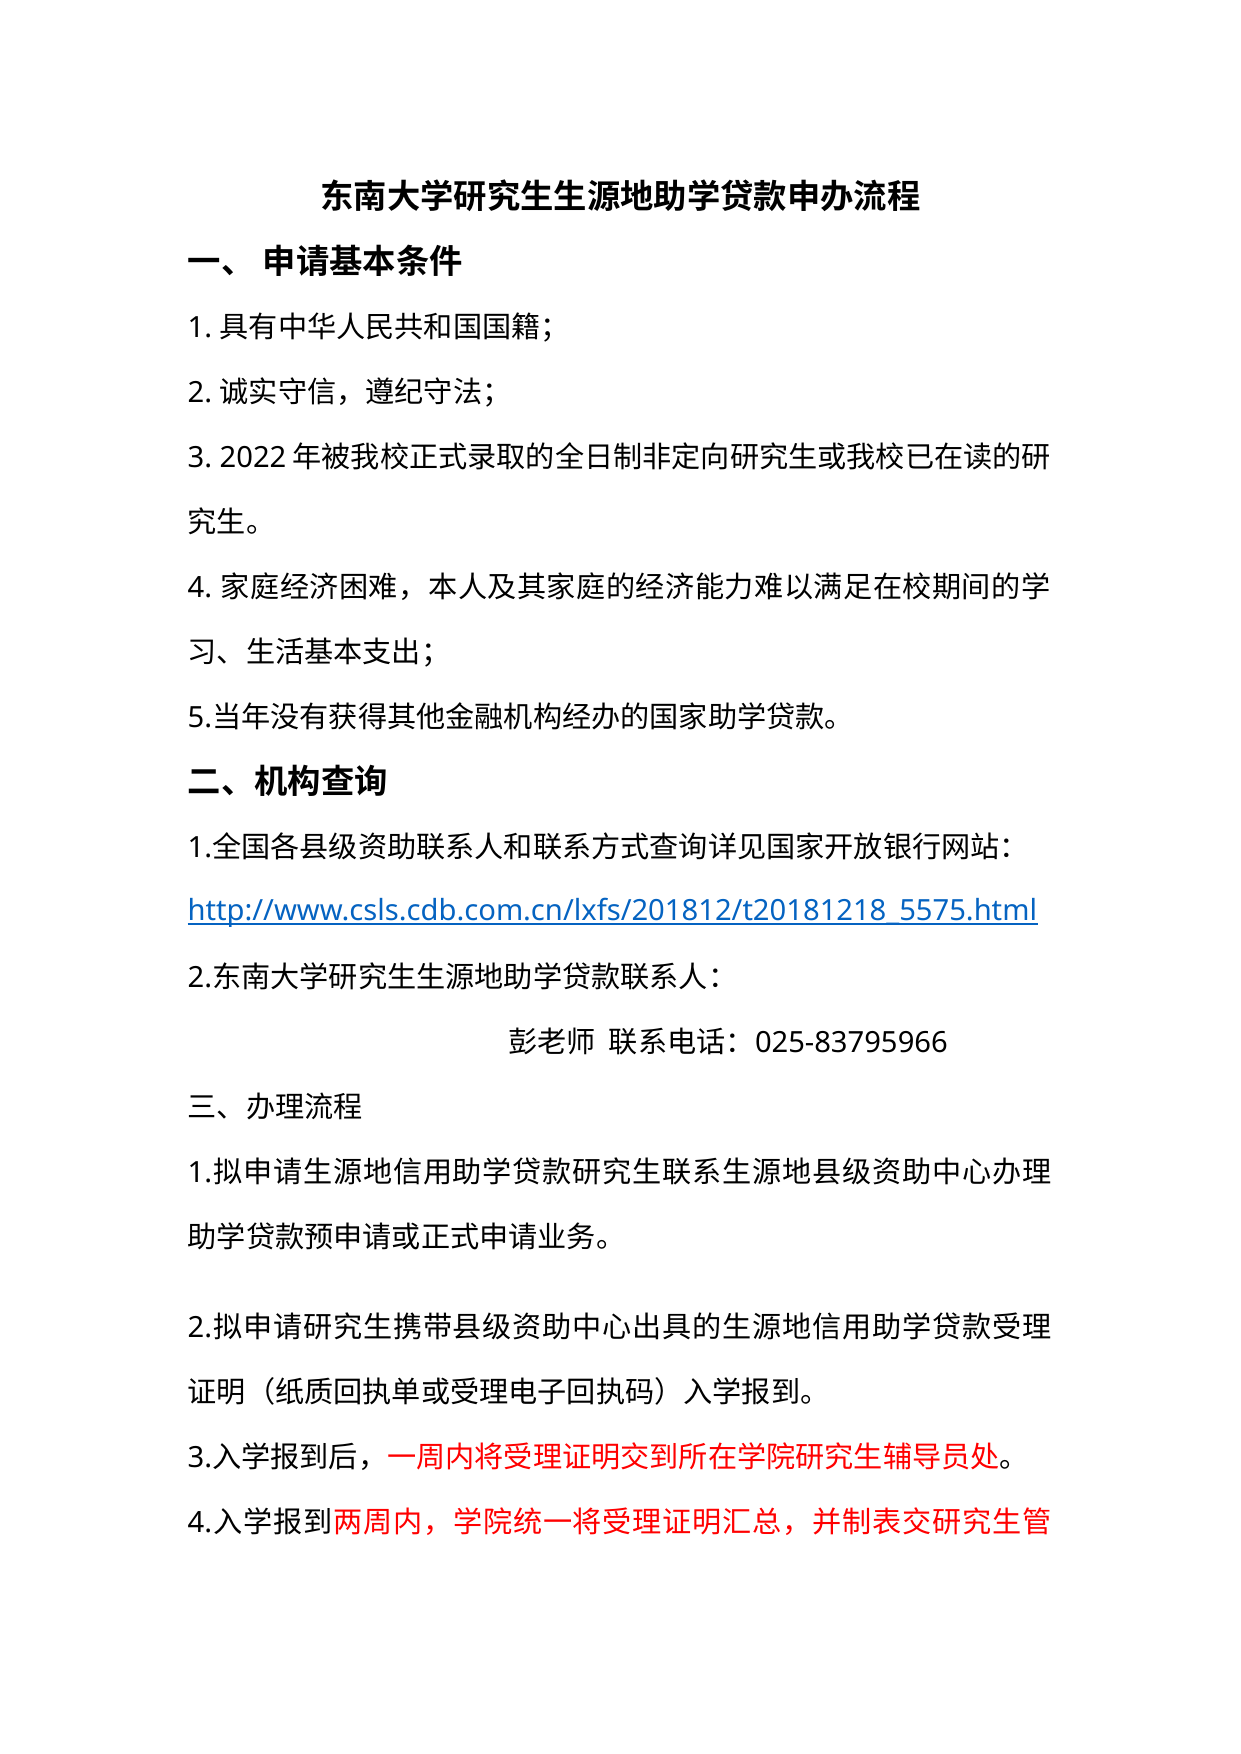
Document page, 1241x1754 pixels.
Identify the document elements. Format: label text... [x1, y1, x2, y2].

list 3.入学报到后，一周内将受理证明交到所在学院研究生辅导员处。 [187, 1422, 1053, 1487]
list 3. 2022年被我校正式录取的全日制非定向研究生或我校已在读的研究生。 [187, 422, 1053, 552]
text 东南大学研究生生源地助学贷款申办流程 [187, 162, 1053, 227]
list 彭老师 联系电话：025-83795966 [187, 1007, 1053, 1072]
list 申请基本条件 [187, 227, 1053, 292]
list 三、办理流程 [187, 1072, 1053, 1137]
list 2.拟申请研究生携带县级资助中心出具的生源地信用助学贷款受理证明（纸质回执单或受理电子回执码）入学报到。 [187, 1292, 1053, 1422]
list 二、机构查询 [187, 747, 1053, 812]
list http://www.csls.cdb.com.cn/lxfs/201812/t20181218_5575.html [187, 877, 1053, 942]
list 1.全国各县级资助联系人和联系方式查询详见国家开放银行网站： [187, 812, 1053, 877]
list 4. 家庭经济困难，本人及其家庭的经济能力难以满足在校期间的学习、生活基本支出； [187, 552, 1053, 682]
list 5.当年没有获得其他金融机构经办的国家助学贷款。 [187, 682, 1053, 747]
list 1.拟申请生源地信用助学贷款研究生联系生源地县级资助中心办理助学贷款预申请或正式申请业务。 [187, 1137, 1053, 1267]
list 1. 具有中华人民共和国国籍； [187, 292, 1053, 357]
list 2.东南大学研究生生源地助学贷款联系人： [187, 942, 1053, 1007]
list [187, 1487, 1053, 1552]
list 2. 诚实守信，遵纪守法； [187, 357, 1053, 422]
